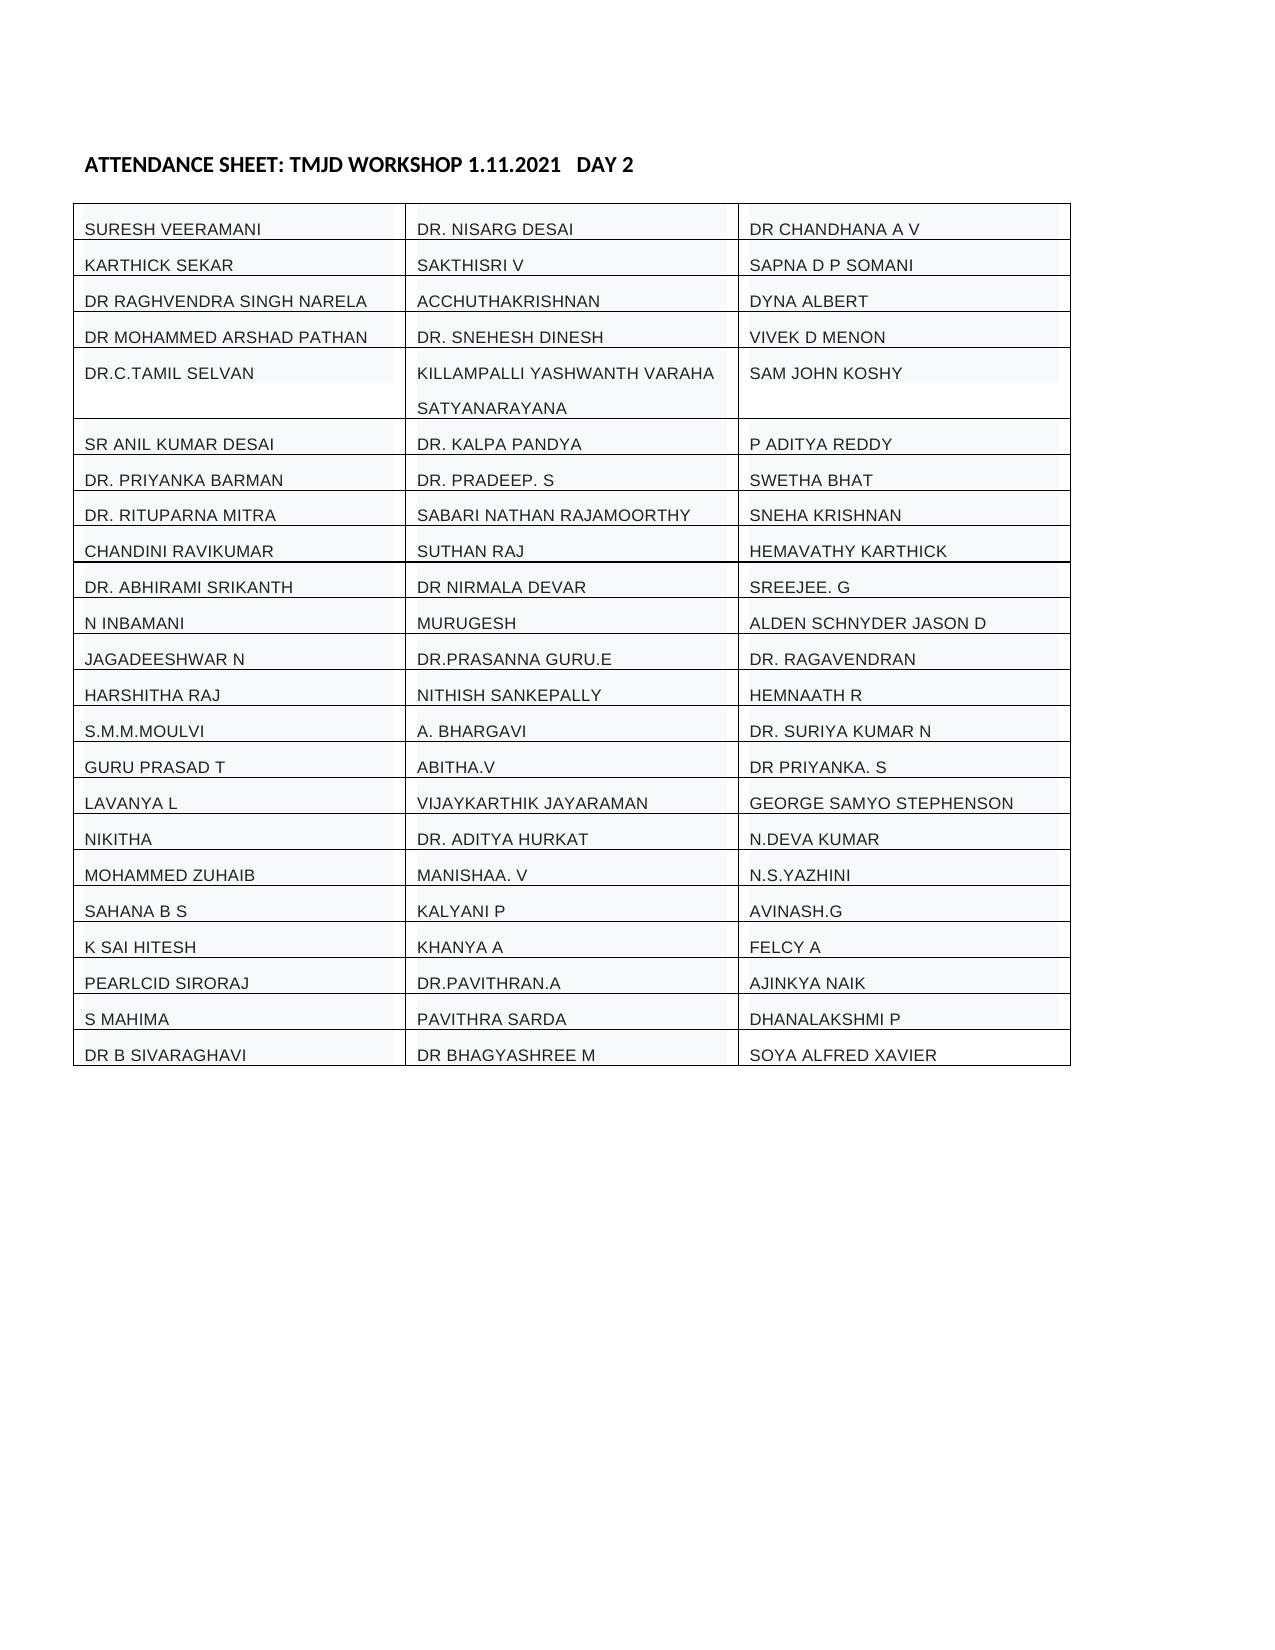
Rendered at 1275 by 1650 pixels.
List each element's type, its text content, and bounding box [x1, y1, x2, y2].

table_cell SOYA ALFRED XAVIER [739, 1030, 1070, 1064]
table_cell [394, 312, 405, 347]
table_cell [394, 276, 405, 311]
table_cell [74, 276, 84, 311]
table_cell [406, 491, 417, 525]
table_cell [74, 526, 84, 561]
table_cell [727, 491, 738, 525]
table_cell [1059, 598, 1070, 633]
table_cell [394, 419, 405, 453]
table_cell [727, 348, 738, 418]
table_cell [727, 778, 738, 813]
table_cell DR.C.TAMIL SELVAN [74, 348, 405, 418]
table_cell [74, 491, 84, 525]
table_cell SAM JOHN KOSHY [739, 348, 1070, 418]
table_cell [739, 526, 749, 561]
text ATTENDANCE SHEET: TMJD WORKSHOP 1.11.2021 DAY 2 [84, 150, 1200, 178]
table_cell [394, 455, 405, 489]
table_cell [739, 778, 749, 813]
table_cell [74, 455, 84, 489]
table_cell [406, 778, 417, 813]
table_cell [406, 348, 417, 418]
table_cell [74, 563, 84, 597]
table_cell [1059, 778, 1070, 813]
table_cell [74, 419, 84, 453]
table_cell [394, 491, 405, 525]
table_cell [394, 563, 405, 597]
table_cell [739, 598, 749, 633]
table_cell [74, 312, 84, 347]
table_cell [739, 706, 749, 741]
